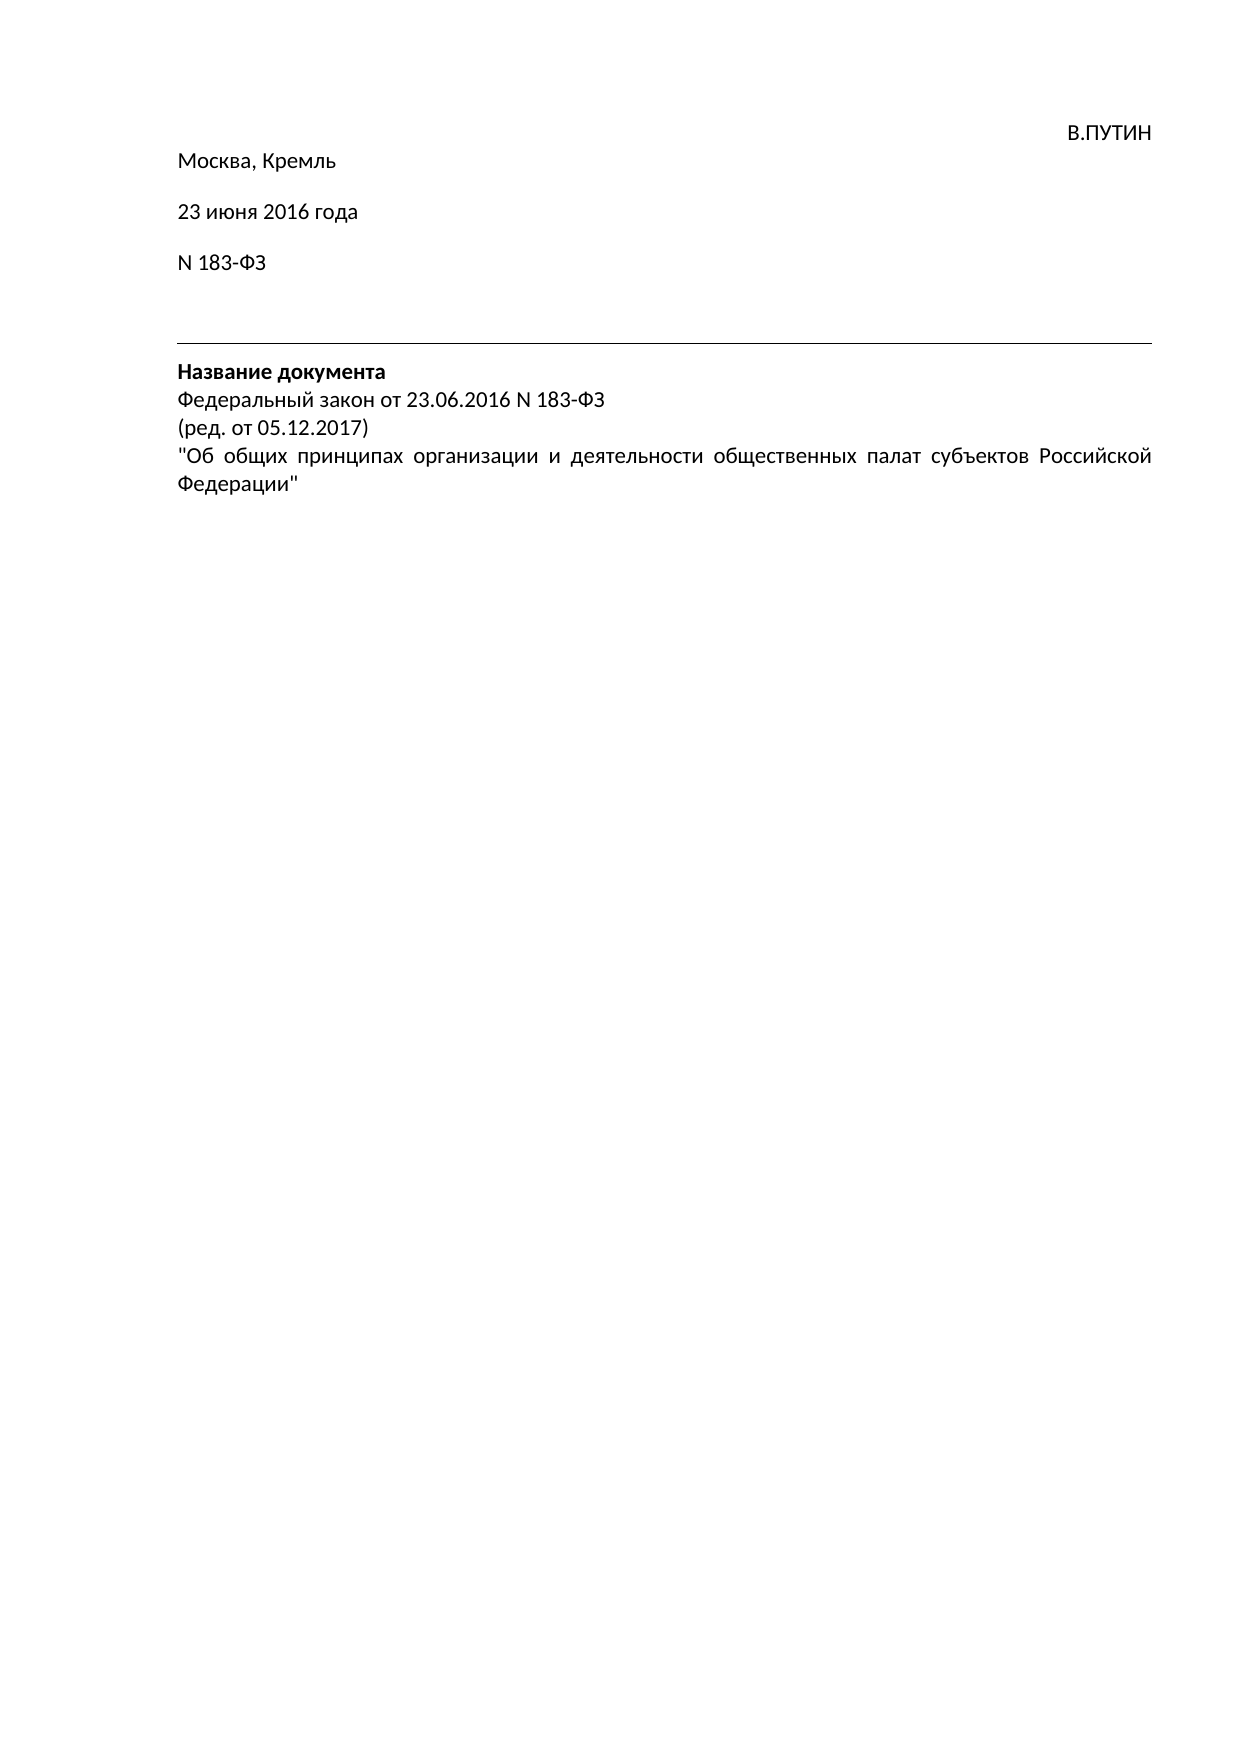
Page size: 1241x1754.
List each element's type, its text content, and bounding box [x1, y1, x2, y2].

text N 183-ФЗ [177, 248, 1152, 276]
text 23 июня 2016 года [177, 197, 1152, 225]
text В.ПУТИН [177, 118, 1152, 146]
text Москва, Кремль [177, 146, 1152, 174]
text (ред. от 05.12.2017) [177, 413, 1152, 441]
text Название документа [177, 357, 1152, 385]
text Федеральный закон от 23.06.2016 N 183-ФЗ [177, 385, 1152, 413]
text "Об общих принципах организации и деятельности общественных палат субъектов Российской Федерации" [177, 441, 1152, 497]
